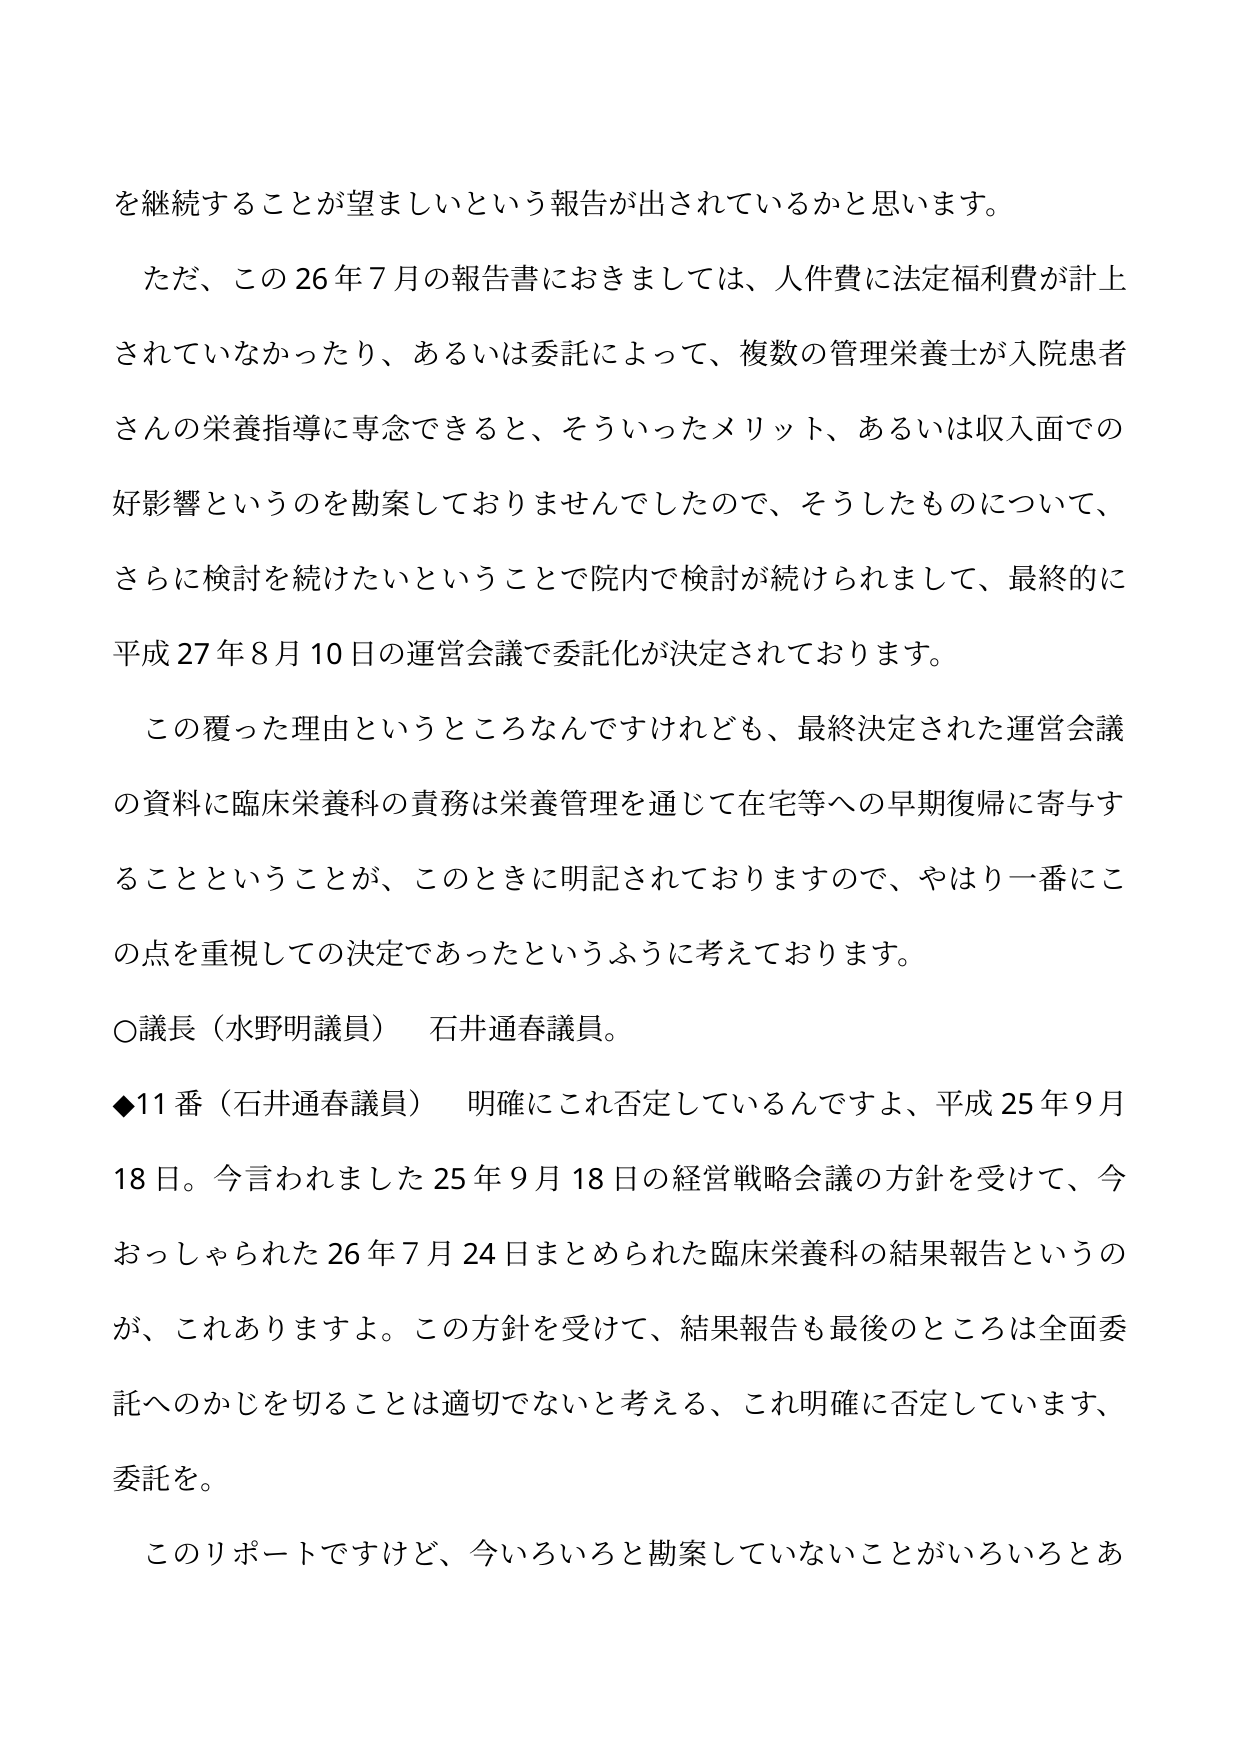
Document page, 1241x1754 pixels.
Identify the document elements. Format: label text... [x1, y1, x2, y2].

text ○議長（水野明議員） 石井通春議員。 [112, 989, 1128, 1064]
text ただ、この26年７月の報告書におきましては、人件費に法定福利費が計上されていなかったり、あるいは委託によって、複数の管理栄養士が入院患者さんの栄養指導に専念できると、そういったメリット、あるいは収入面での好影響というのを勘案しておりませんでしたので、そうしたものについて、さらに検討を続けたいということで院内で検討が続けられまして、最終的に平成27年８月10日の運営会議で委託化が決定されております。 [112, 239, 1128, 689]
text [112, 164, 1128, 239]
text ◆11番（石井通春議員） 明確にこれ否定しているんですよ、平成25年９月18日。今言われました25年９月18日の経営戦略会議の方針を受けて、今おっしゃられた26年７月24日まとめられた臨床栄養科の結果報告というのが、これありますよ。この方針を受けて、結果報告も最後のところは全面委託へのかじを切ることは適切でないと考える、これ明確に否定しています、委託を。 [112, 1064, 1128, 1514]
text この覆った理由というところなんですけれども、最終決定された運営会議の資料に臨床栄養科の責務は栄養管理を通じて在宅等への早期復帰に寄与することということが、このときに明記されておりますので、やはり一番にこの点を重視しての決定であったというふうに考えております。 [112, 689, 1128, 989]
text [112, 1514, 1128, 1589]
